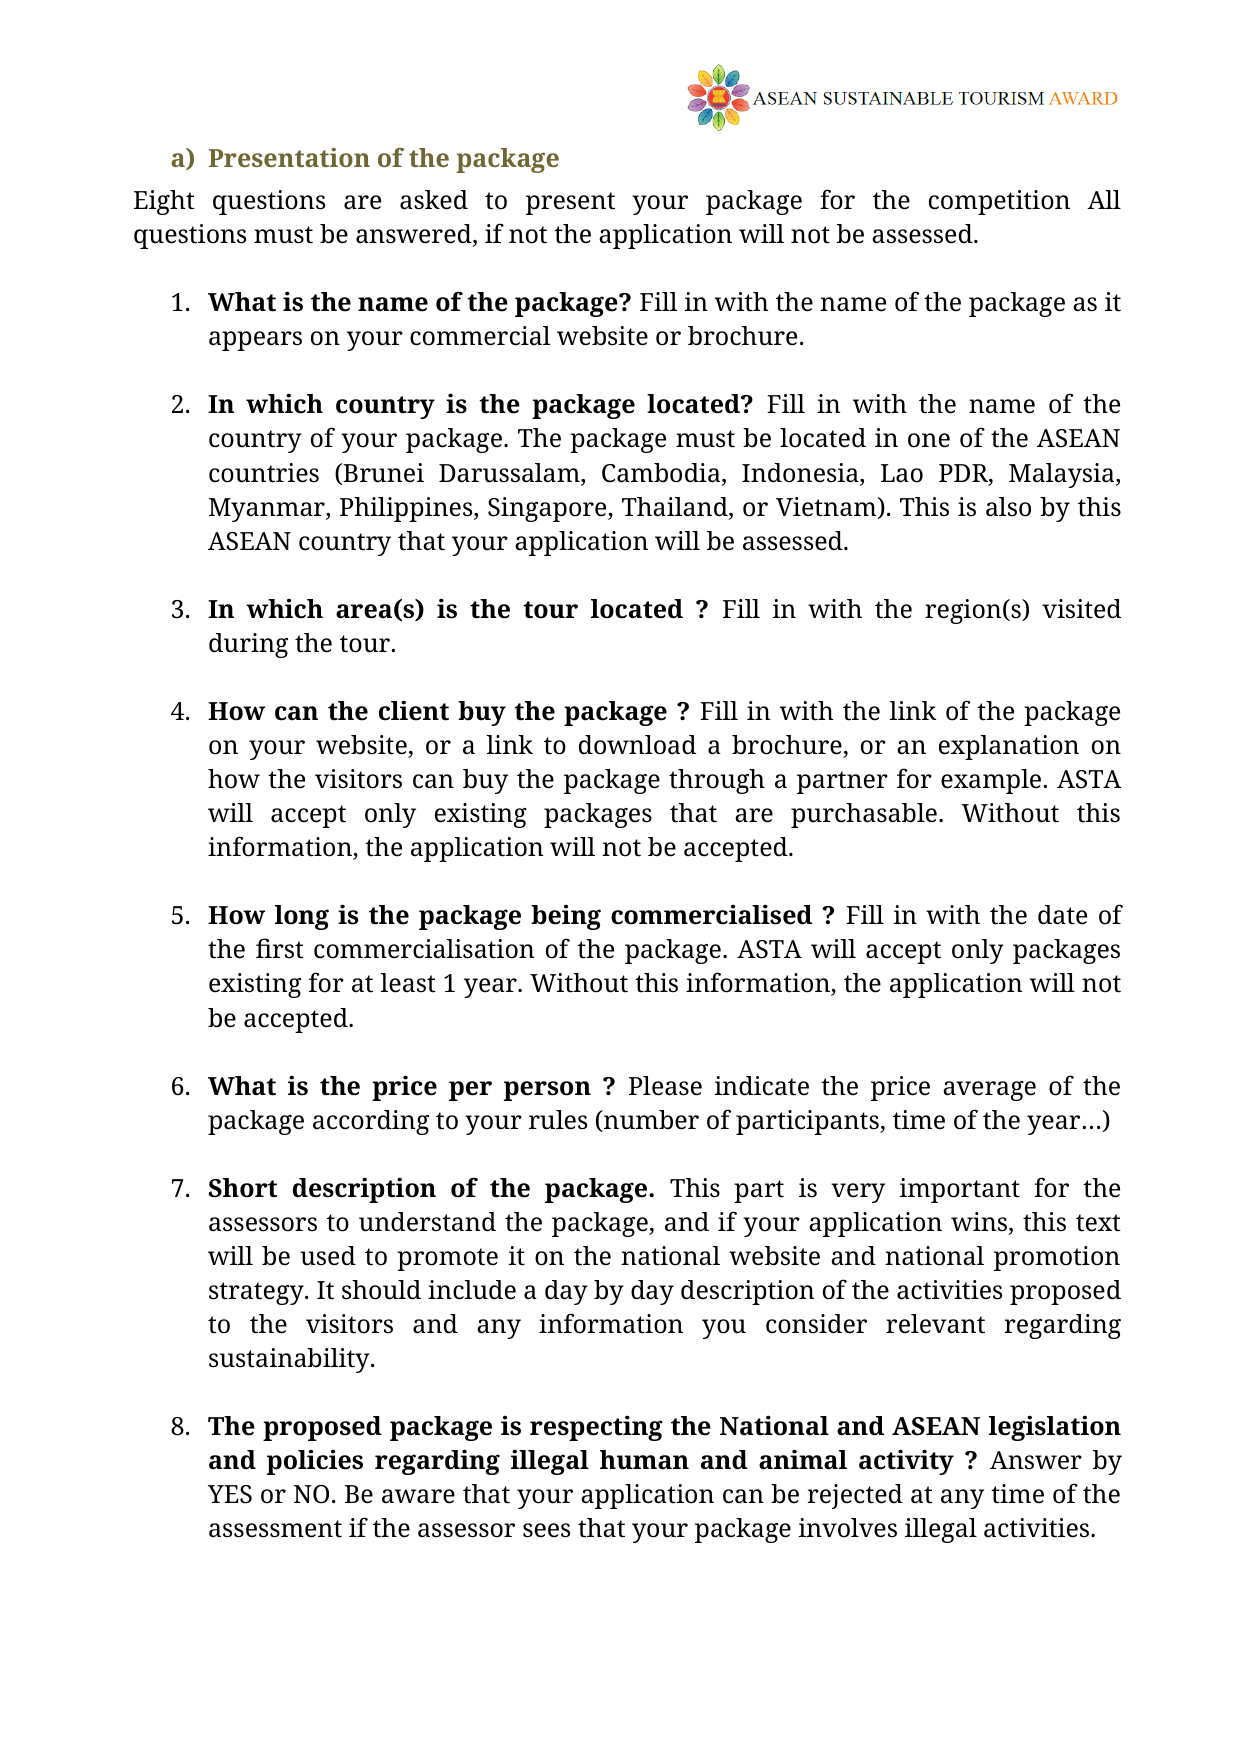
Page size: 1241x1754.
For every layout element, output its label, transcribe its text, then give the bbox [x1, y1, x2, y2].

list What is the price per person ? Please indicate the price average of the package according to your rules (number of participants, time of the year…) [170, 1068, 1122, 1136]
list How long is the package being commercialised ? Fill in with the date of the first commercialisation of the package. ASTA will accept only packages existing for at least 1 year. Without this information, the application will not be accepted. [170, 898, 1122, 1034]
list In which area(s) is the tour located ? Fill in with the region(s) visited during the tour. [170, 591, 1122, 659]
list Short description of the package. This part is very important for the assessors to understand the package, and if your application wins, this text will be used to promote it on the national website and national promotion strategy. It should include a day by day description of the activities proposed to the visitors and any information you consider relevant regarding sustainability. [170, 1171, 1122, 1375]
list In which country is the package located? Fill in with the name of the country of your package. The package must be located in one of the ASEAN countries (Brunei Darussalam, Cambodia, Indonesia, Lao PDR, Malaysia, Myanmar, Philippines, Singapore, Thailand, or Vietnam). This is also by this ASEAN country that your application will be assessed. [170, 387, 1122, 557]
list The proposed package is respecting the National and ASEAN legislation and policies regarding illegal human and animal activity ? Answer by YES or NO. Be aware that your application can be rejected at any time of the assessment if the assessor sees that your package involves illegal activities. [170, 1409, 1122, 1545]
list How can the client buy the package ? Fill in with the link of the package on your website, or a link to download a brochure, or an explanation on how the visitors can buy the package through a partner for example. ASTA will accept only existing packages that are purchasable. Without this information, the application will not be accepted. [170, 694, 1122, 864]
list What is the name of the package? Fill in with the name of the package as it appears on your commercial website or brochure. [170, 285, 1122, 353]
text Eight questions are asked to present your package for the competition All questions must be answered, if not the application will not be assessed. [133, 183, 1122, 251]
picture [664, 55, 1123, 141]
subtitle Presentation of the package [170, 140, 1122, 174]
